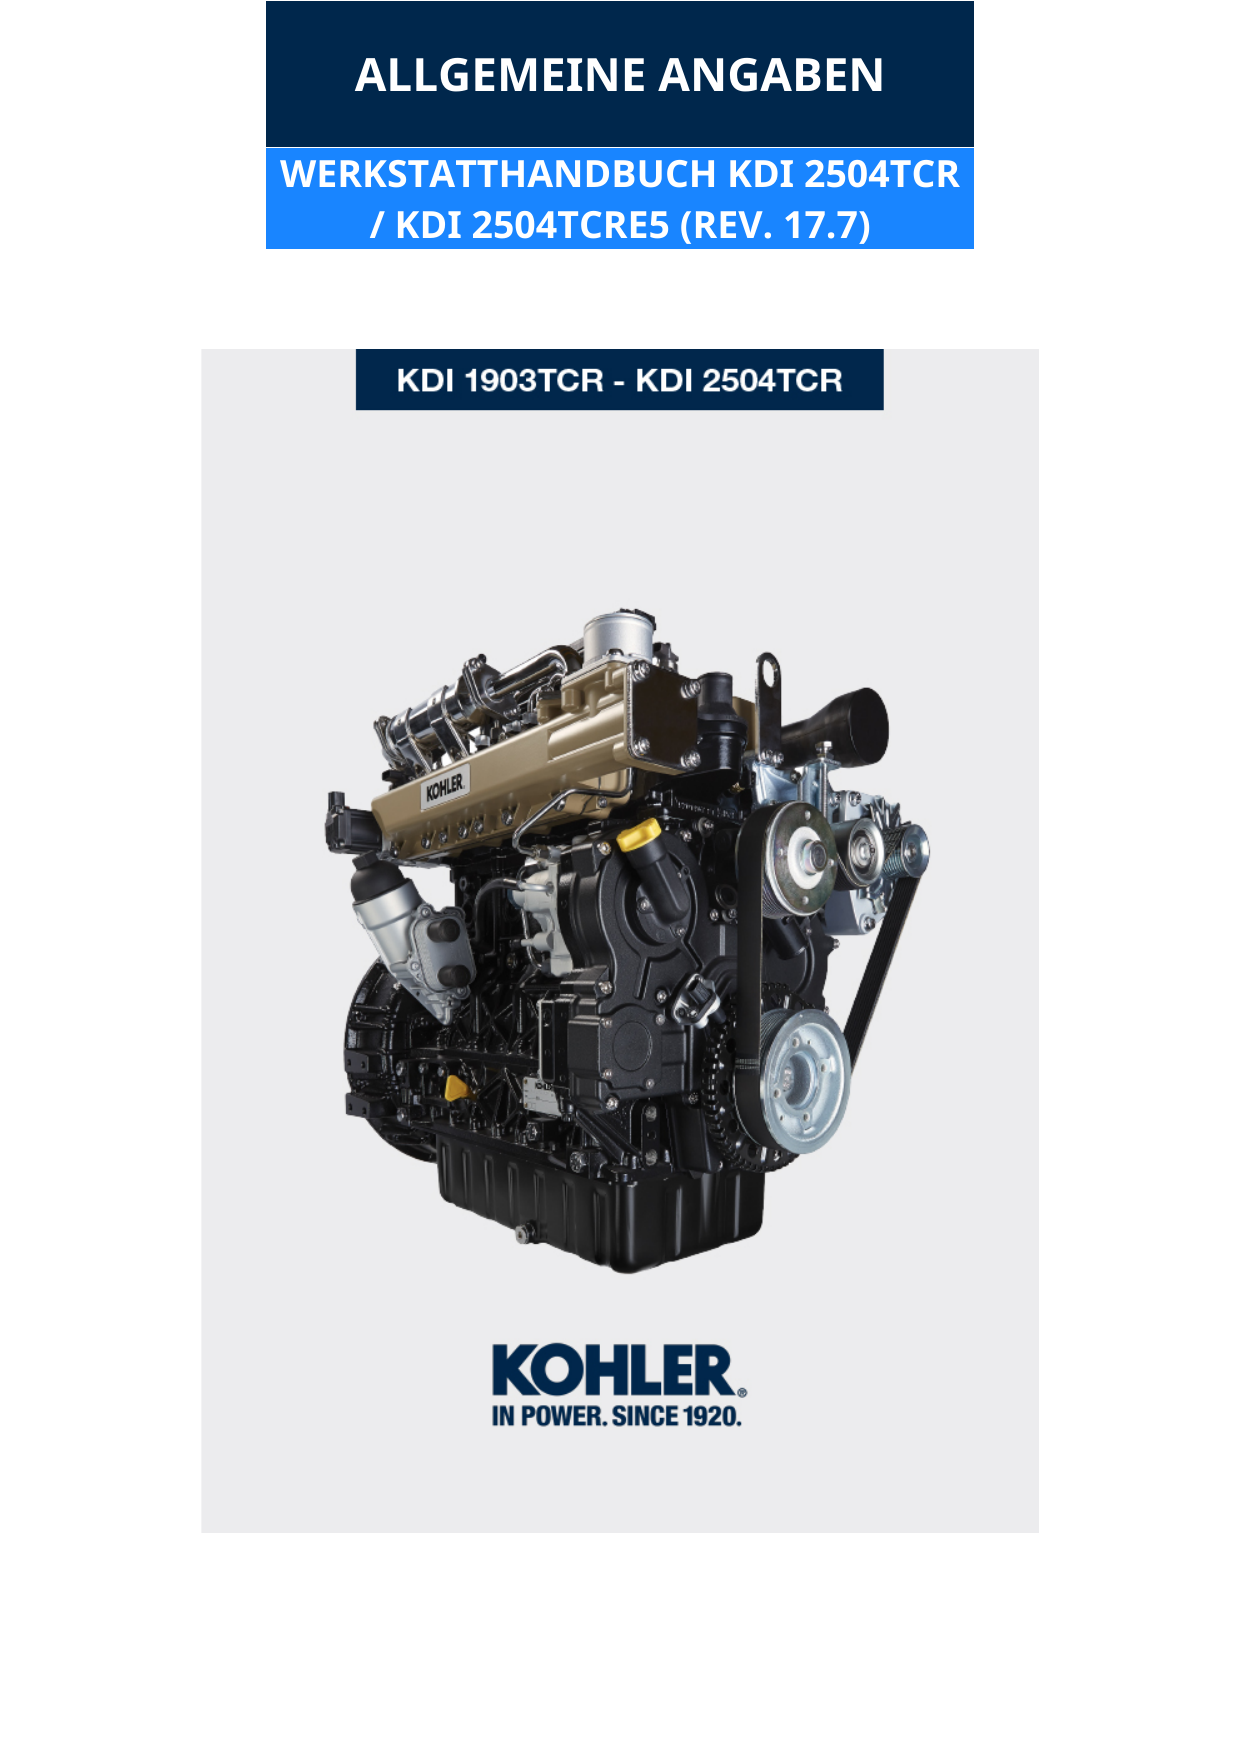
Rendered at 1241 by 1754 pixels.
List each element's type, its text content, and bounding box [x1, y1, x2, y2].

picture [201, 349, 1039, 1533]
table_cell Werkstatthandbuch KDI 2504TCR / KDI 2504TCRE5 (Rev. 17.7) [266, 148, 974, 249]
table_header Allgemeine angaben [266, 1, 974, 147]
